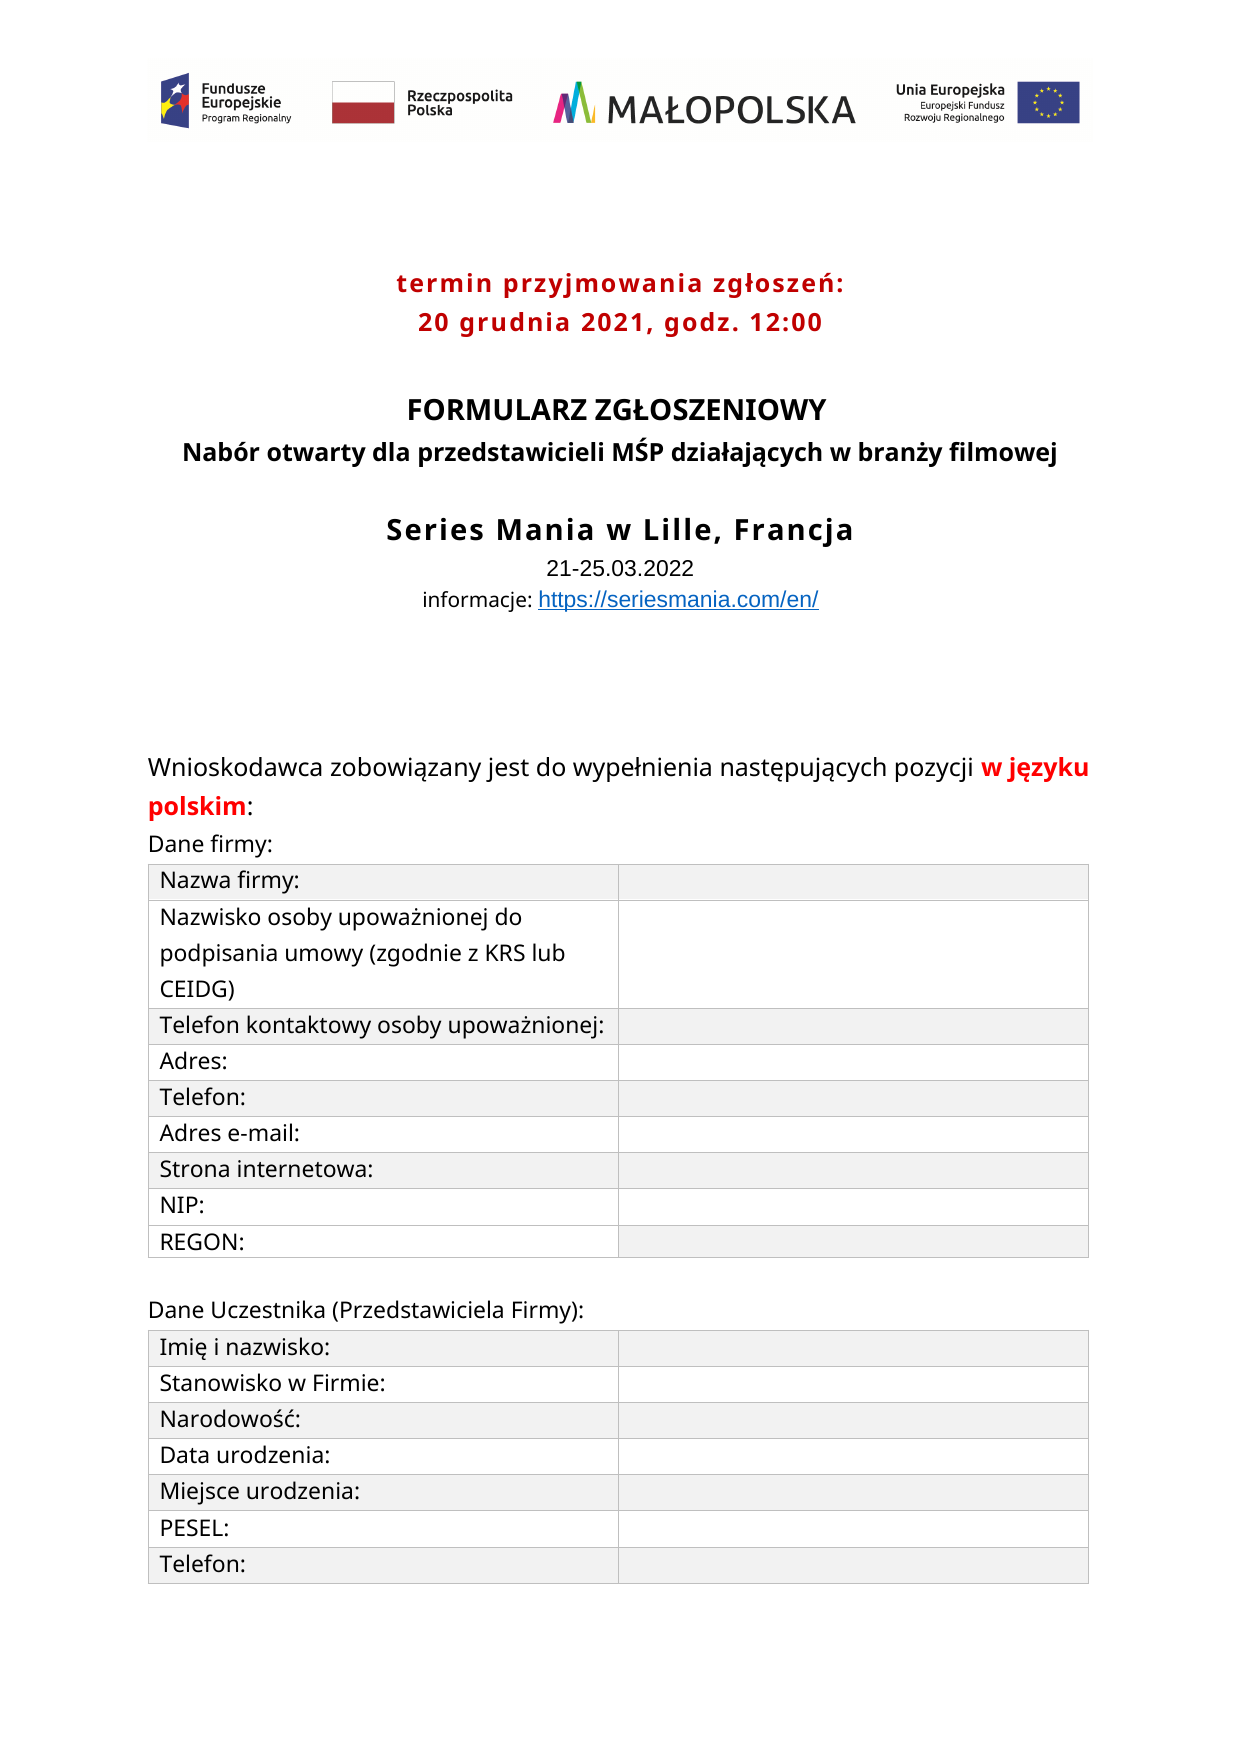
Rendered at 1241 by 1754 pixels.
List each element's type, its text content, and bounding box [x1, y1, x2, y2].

table_cell Stanowisko w Firmie: [149, 1367, 618, 1402]
text termin przyjmowania zgłoszeń: [148, 266, 1093, 299]
table_cell [619, 1117, 1088, 1152]
table_cell Miejsce urodzenia: [149, 1475, 618, 1510]
table_header Nazwa firmy: [149, 865, 618, 899]
text Series Mania w Lille, Francja [148, 509, 1093, 549]
text 21-25.03.2022 [148, 555, 1093, 581]
table_cell Telefon: [149, 1081, 618, 1116]
text informacje: https://seriesmania.com/en/ [148, 585, 1093, 614]
text Dane Uczestnika (Przedstawiciela Firmy): [148, 1294, 1093, 1325]
table_cell [619, 1045, 1088, 1080]
table_cell Data urodzenia: [149, 1439, 618, 1474]
table_cell [619, 1475, 1088, 1510]
table_cell REGON: [149, 1226, 618, 1257]
table_cell [619, 1439, 1088, 1474]
table_cell PESEL: [149, 1511, 618, 1547]
table_cell [619, 1009, 1088, 1044]
text FORMULARZ ZGŁOSZENIOWY Nabór otwarty dla przedstawicieli MŚP działających w branży filmowej [148, 389, 1093, 468]
table_cell [619, 1403, 1088, 1438]
text Wnioskodawca zobowiązany jest do wypełnienia następujących pozycji w języku polskim: [148, 749, 1093, 822]
table_cell [619, 1511, 1088, 1547]
table_cell [619, 1367, 1088, 1402]
table_cell Telefon: [149, 1548, 618, 1583]
table_header [619, 1331, 1088, 1366]
text Dane firmy: [148, 827, 1093, 859]
table_cell [619, 1153, 1088, 1188]
table_cell [619, 1548, 1088, 1583]
table_cell [619, 1226, 1088, 1257]
picture [147, 58, 1093, 142]
table_header Imię i nazwisko: [149, 1331, 618, 1366]
table_cell NIP: [149, 1189, 618, 1224]
table_cell Nazwisko osoby upoważnionej do podpisania umowy (zgodnie z KRS lub CEIDG) [149, 901, 618, 1008]
table_cell [619, 1189, 1088, 1224]
table_cell Telefon kontaktowy osoby upoważnionej: [149, 1009, 618, 1044]
table_cell Strona internetowa: [149, 1153, 618, 1188]
text 20 grudnia 2021, godz. 12:00 [148, 305, 1093, 339]
table_cell Narodowość: [149, 1403, 618, 1438]
table_cell Adres e-mail: [149, 1117, 618, 1152]
table_header [619, 865, 1088, 899]
table_cell [619, 1081, 1088, 1116]
table_cell Adres: [149, 1045, 618, 1080]
table_cell [619, 901, 1088, 1008]
